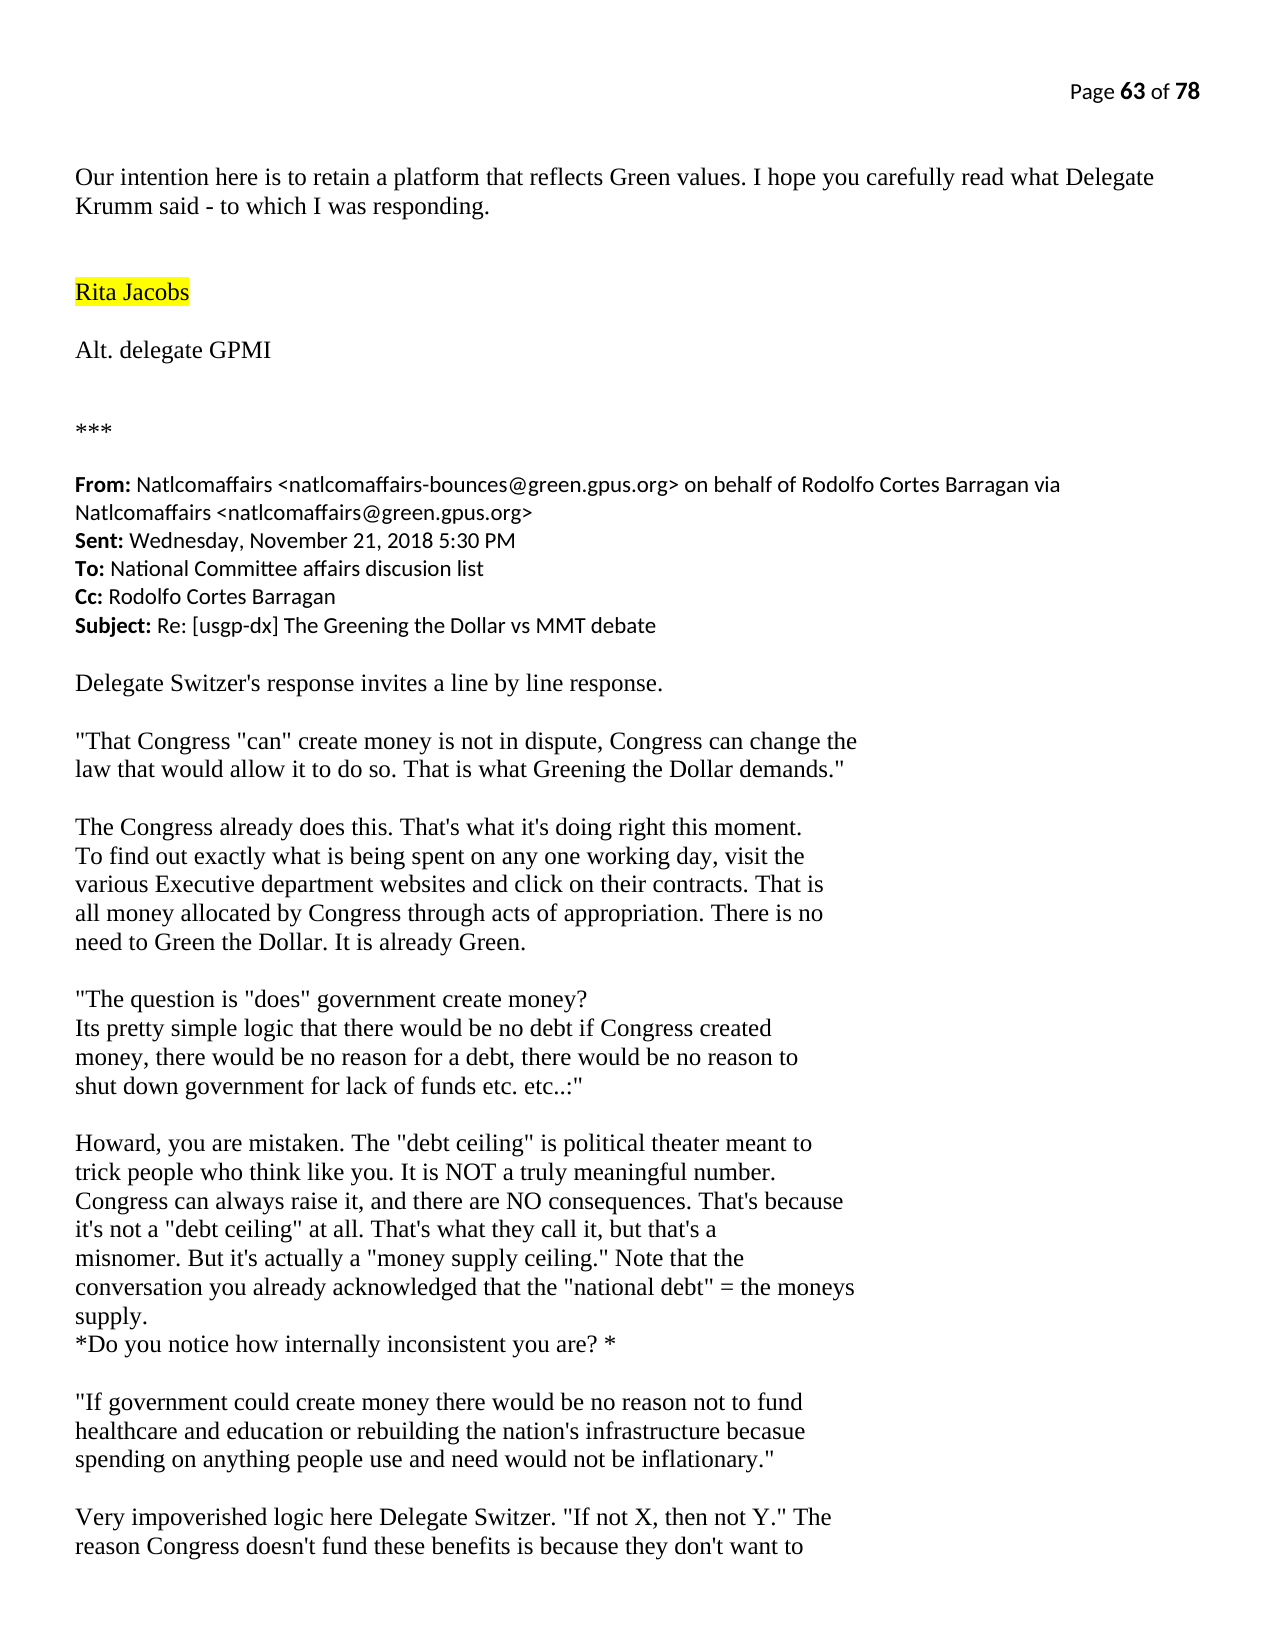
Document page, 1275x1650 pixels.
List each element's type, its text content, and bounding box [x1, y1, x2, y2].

text *** [75, 417, 1200, 445]
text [75, 133, 1200, 392]
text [75, 668, 1200, 1559]
text From: Natlcomaffairs <natlcomaffairs-bounces@green.gpus.org> on behalf of Rodolfo Cortes Barragan via Natlcomaffairs <natlcomaffairs@green.gpus.org> Sent: Wednesday, November 21, 2018 5:30 PM To: National Committee affairs discusion list Cc: Rodolfo Cortes Barragan Subject: Re: [usgp-dx] The Greening the Dollar vs MMT debate [75, 470, 1200, 639]
